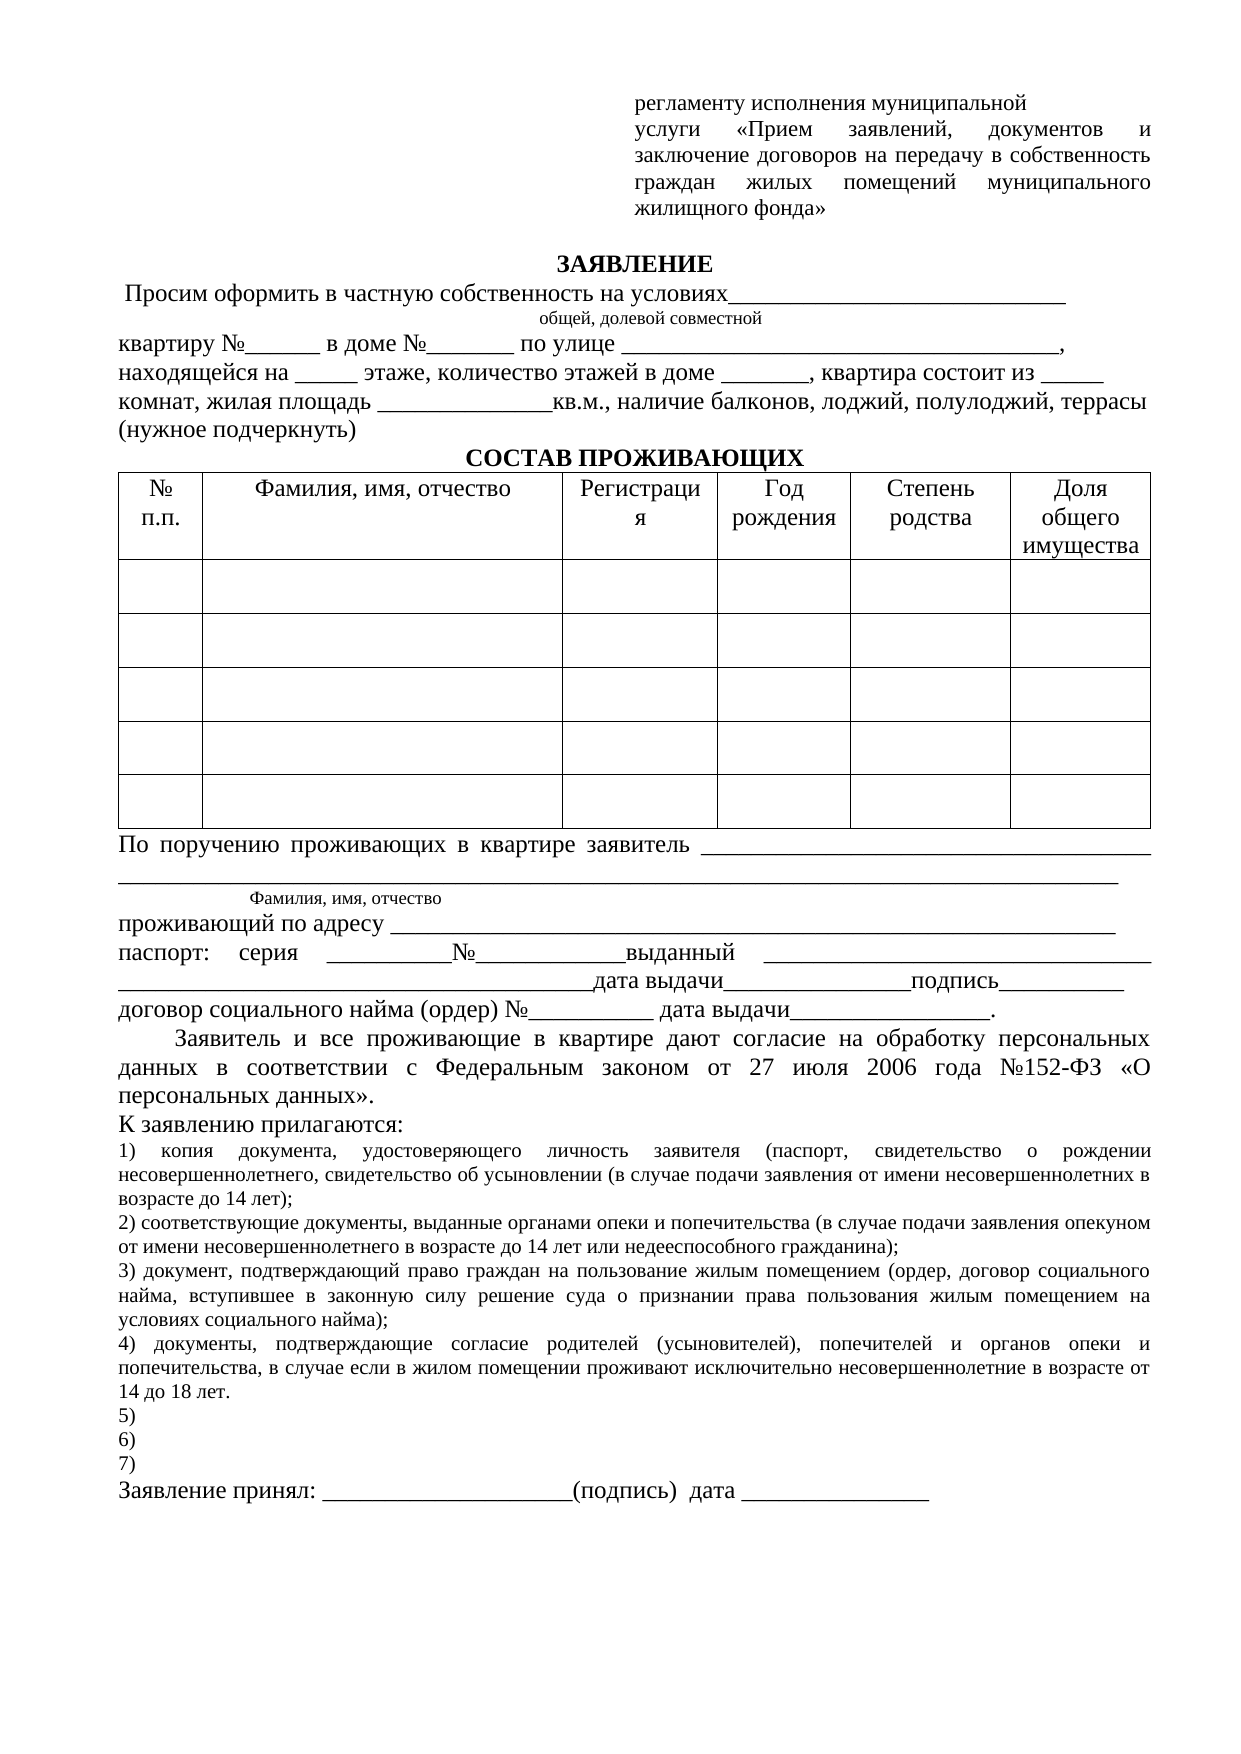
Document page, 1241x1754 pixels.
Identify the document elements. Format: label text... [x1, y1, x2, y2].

table_header № п.п. [119, 473, 202, 559]
table_header Год рождения [718, 473, 850, 559]
table_cell [851, 614, 1010, 667]
table_cell [851, 668, 1010, 721]
table_cell [563, 560, 717, 613]
text проживающий по адресу __________________________________________________________ [118, 908, 1152, 937]
table_cell [563, 614, 717, 667]
text Просим оформить в частную собственность на условиях___________________________ [118, 278, 1152, 307]
table_cell [203, 722, 562, 774]
text ЗАЯВЛЕНИЕ [118, 249, 1152, 278]
text 7) [118, 1451, 1152, 1475]
text квартиру №______ в доме №_______ по улице ___________________________________, находящейся на _____ этаже, количество этажей в доме _______, квартира состоит из _____ комнат, жилая площадь ______________кв.м., наличие балконов, лоджий, полулоджий, террасы (нужное подчеркнуть) [118, 328, 1152, 443]
text 4) документы, подтверждающие согласие родителей (усыновителей), попечителей и органов опеки и попечительства, в случае если в жилом помещении проживают исключительно несовершеннолетние в возрасте от 14 до 18 лет. [118, 1331, 1152, 1403]
text услуги «Прием заявлений, документов и заключение договоров на передачу в собственность граждан жилых помещений муниципального жилищного фонда» [634, 115, 1152, 220]
text 1) копия документа, удостоверяющего личность заявителя (паспорт, свидетельство о рождении несовершеннолетнего, свидетельство об усыновлении (в случае подачи заявления от имени несовершеннолетних в возрасте до 14 лет); [118, 1138, 1152, 1210]
table_cell [1011, 668, 1150, 721]
table_cell [119, 722, 202, 774]
text 6) [118, 1427, 1152, 1451]
table_cell [119, 775, 202, 828]
table_cell [563, 668, 717, 721]
text К заявлению прилагаются: [118, 1109, 1152, 1138]
table_cell [119, 668, 202, 721]
text Фамилия, имя, отчество [118, 887, 1152, 908]
text СОСТАВ ПРОЖИВАЮЩИХ [118, 443, 1152, 472]
table_cell [203, 614, 562, 667]
table_cell [119, 614, 202, 667]
table_cell [203, 560, 562, 613]
table_cell [718, 775, 850, 828]
text 3) документ, подтверждающий право граждан на пользование жилым помещением (ордер, договор социального найма, вступившее в законную силу решение суда о признании права пользования жилым помещением на условиях социального найма); [118, 1258, 1152, 1331]
text паспорт: серия __________№____________выданный _______________________________ ______________________________________дата выдачи_______________подпись__________ [118, 937, 1152, 994]
table_cell [851, 775, 1010, 828]
table_cell [1011, 614, 1150, 667]
text 5) [118, 1403, 1152, 1427]
table_cell [203, 668, 562, 721]
text 2) соответствующие документы, выданные органами опеки и попечительства (в случае подачи заявления опекуном от имени несовершеннолетнего в возрасте до 14 лет или недееспособного гражданина); [118, 1210, 1152, 1258]
table_header Доля общего имущества [1011, 473, 1150, 559]
table_header Степень родства [851, 473, 1010, 559]
table_cell [718, 560, 850, 613]
table_cell [718, 722, 850, 774]
table_header Фамилия, имя, отчество [203, 473, 562, 559]
table_cell [1011, 560, 1150, 613]
table_cell [1011, 722, 1150, 774]
table_cell [851, 722, 1010, 774]
table_cell [563, 775, 717, 828]
text договор социального найма (ордер) №__________ дата выдачи________________. [118, 994, 1152, 1023]
text Заявление принял: ____________________(подпись) дата _______________ [118, 1475, 1152, 1504]
text По поручению проживающих в квартире заявитель ____________________________________ ________________________________________________________________________________ [118, 829, 1152, 887]
table_cell [718, 668, 850, 721]
text общей, долевой совместной [118, 307, 1152, 328]
text регламенту исполнения муниципальной [634, 89, 1152, 115]
table_cell [718, 614, 850, 667]
table_cell [119, 560, 202, 613]
table_cell [1011, 775, 1150, 828]
table_cell [563, 722, 717, 774]
table_cell [851, 560, 1010, 613]
table_cell [203, 775, 562, 828]
text Заявитель и все проживающие в квартире дают согласие на обработку персональных данных в соответствии с Федеральным законом от 27 июля 2006 года №152-ФЗ «О персональных данных». [118, 1023, 1152, 1109]
table_header Регистрация [563, 473, 717, 559]
